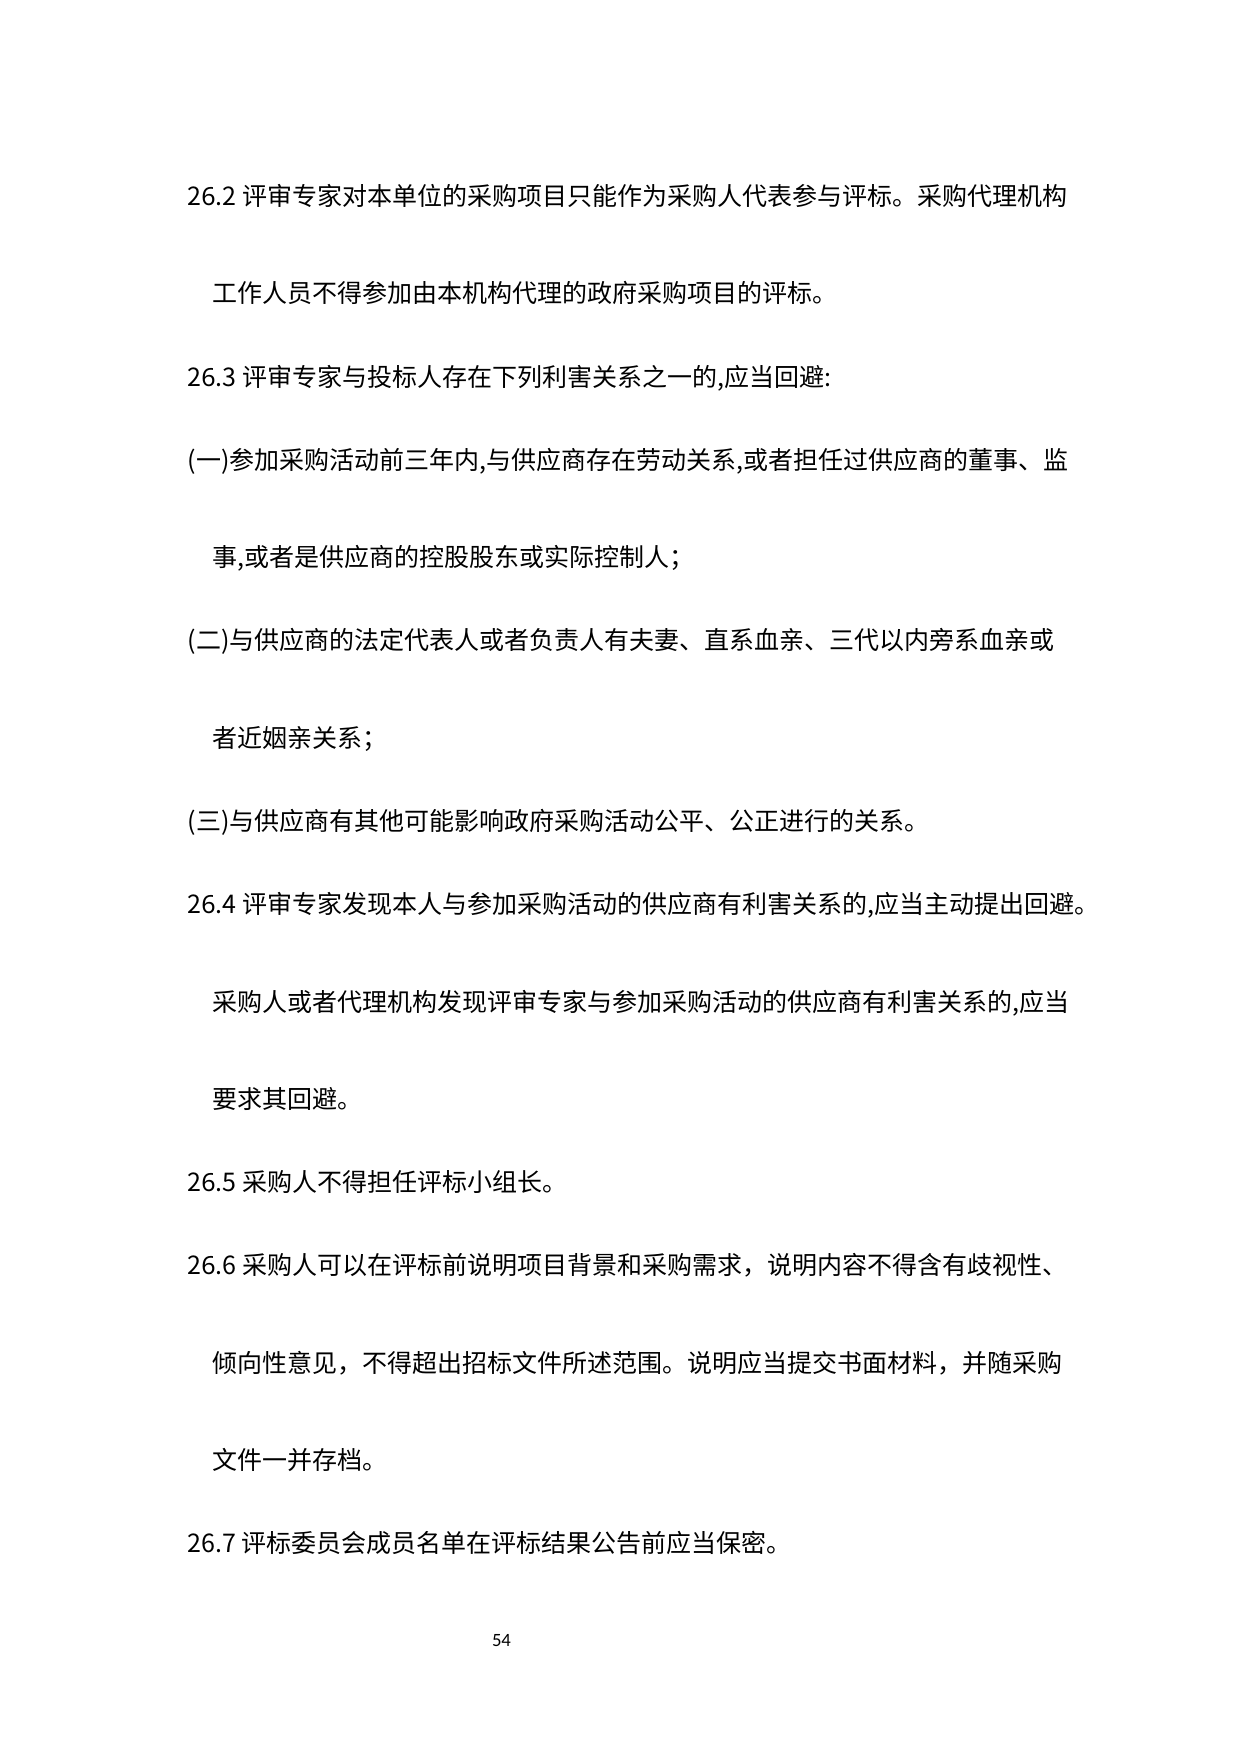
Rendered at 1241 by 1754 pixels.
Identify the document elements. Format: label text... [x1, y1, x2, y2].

text 26.3 评审专家与投标人存在下列利害关系之一的,应当回避: [187, 343, 1075, 408]
text 26.6 采购人可以在评标前说明项目背景和采购需求，说明内容不得含有歧视性、倾向性意见，不得超出招标文件所述范围。说明应当提交书面材料，并随采购文件一并存档。 [187, 1231, 1075, 1491]
text 26.7 评标委员会成员名单在评标结果公告前应当保密。 [187, 1509, 1075, 1574]
text 26.4 评审专家发现本人与参加采购活动的供应商有利害关系的,应当主动提出回避。采购人或者代理机构发现评审专家与参加采购活动的供应商有利害关系的,应当要求其回避。 [187, 870, 1075, 1130]
text 26.2 评审专家对本单位的采购项目只能作为采购人代表参与评标。采购代理机构工作人员不得参加由本机构代理的政府采购项目的评标。 [187, 162, 1075, 324]
text (二)与供应商的法定代表人或者负责人有夫妻、直系血亲、三代以内旁系血亲或者近姻亲关系； [187, 606, 1075, 769]
text (三)与供应商有其他可能影响政府采购活动公平、公正进行的关系。 [187, 787, 1075, 852]
text (一)参加采购活动前三年内,与供应商存在劳动关系,或者担任过供应商的董事、监事,或者是供应商的控股股东或实际控制人； [187, 426, 1075, 588]
text 26.5 采购人不得担任评标小组长。 [187, 1148, 1075, 1213]
